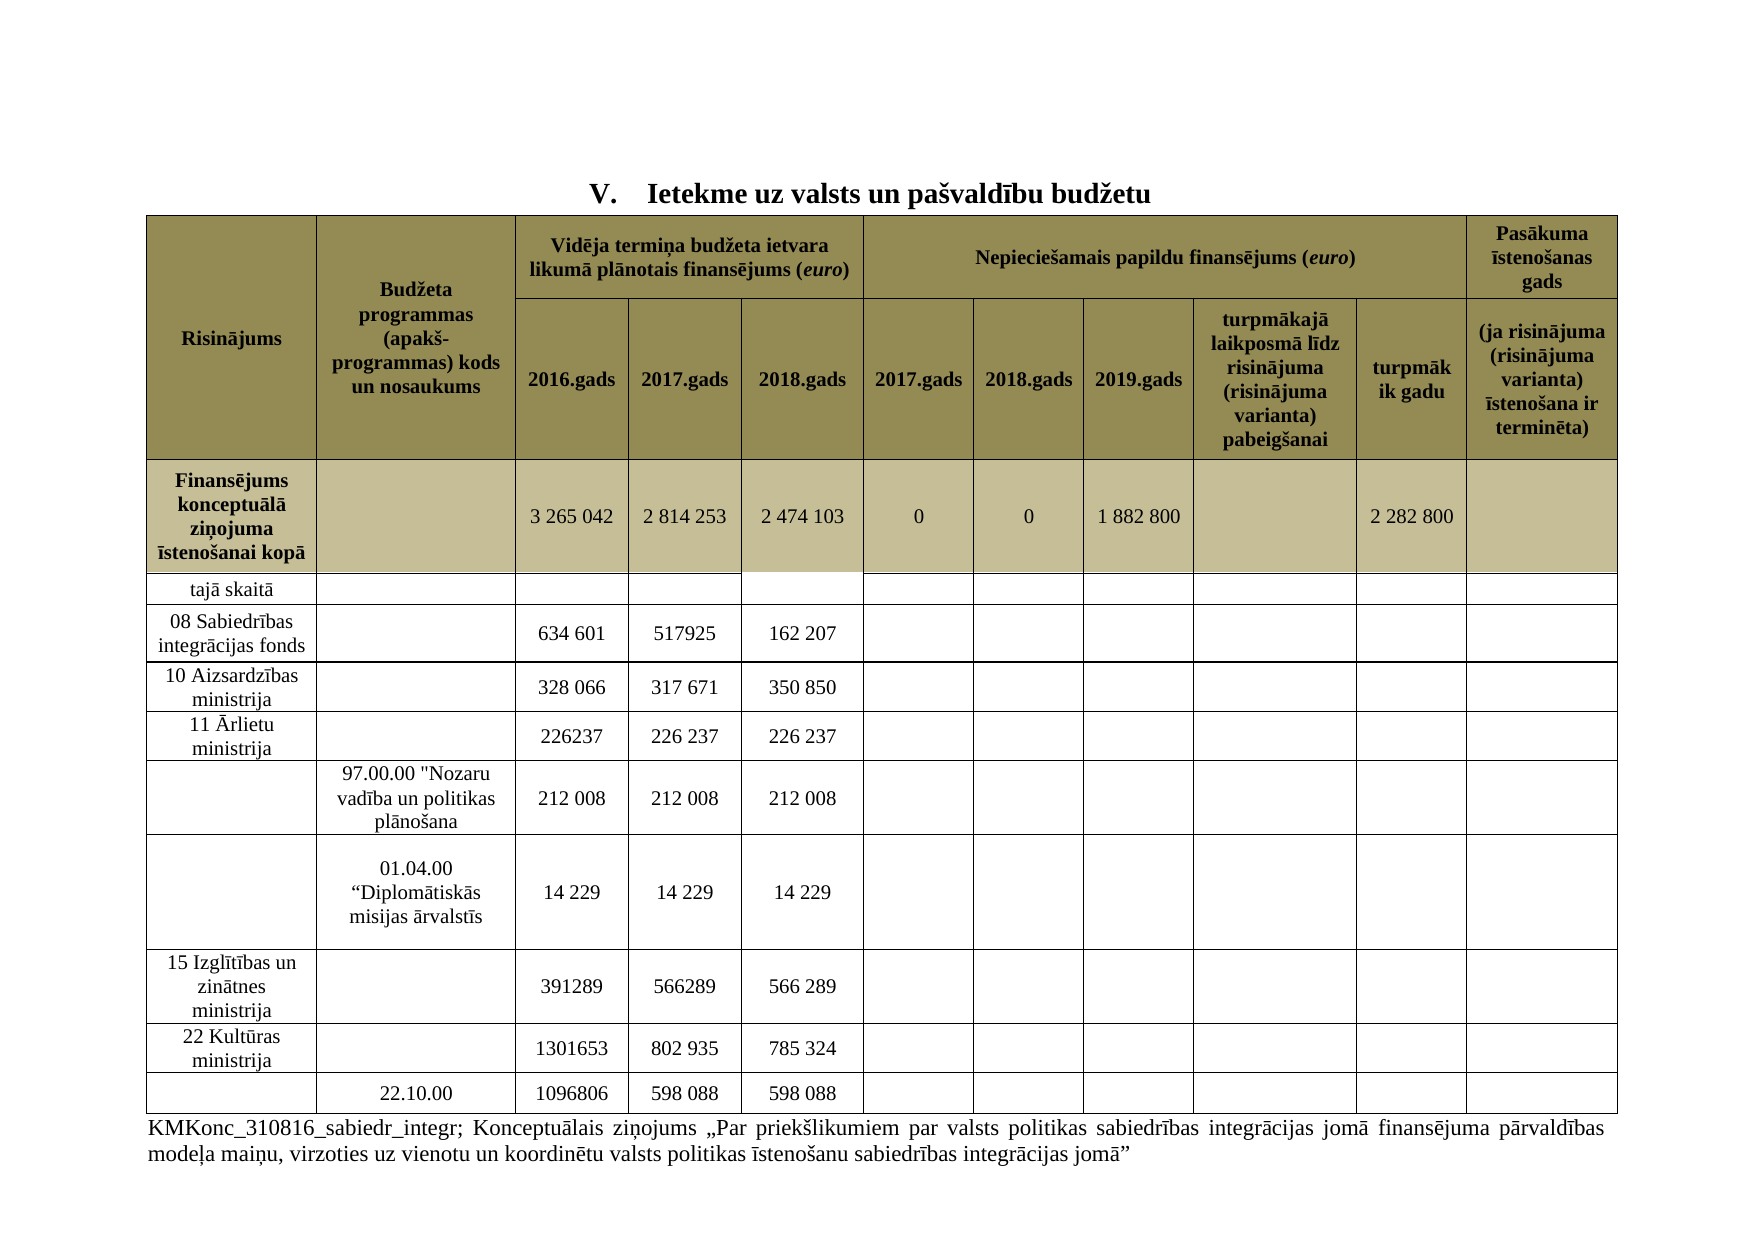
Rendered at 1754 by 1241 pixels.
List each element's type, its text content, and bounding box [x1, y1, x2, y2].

table_cell 212 008 [516, 761, 628, 834]
table_cell [1194, 835, 1356, 949]
table_cell [864, 574, 973, 604]
table_cell [1084, 712, 1193, 760]
table_cell 11 Ārlietu ministrija [147, 712, 316, 760]
table_cell [516, 574, 628, 604]
table_cell [1084, 761, 1193, 834]
table_cell [1194, 663, 1356, 711]
table_cell [1357, 835, 1466, 949]
table_cell [317, 712, 515, 760]
table_cell [1467, 460, 1617, 572]
table_cell [1467, 1073, 1617, 1113]
table_cell 566 289 [742, 950, 863, 1022]
table_cell 1 882 800 [1084, 460, 1193, 572]
table_cell [1194, 605, 1356, 661]
table_cell 2017.gads [864, 299, 973, 459]
table_cell [1084, 605, 1193, 661]
table_cell 802 935 [629, 1024, 741, 1072]
table_cell [147, 761, 316, 834]
subtitle Ietekme uz valsts un pašvaldību budžetu [162, 177, 1606, 210]
table_cell 97.00.00 "Nozaru vadība un politikas plānošana [317, 761, 515, 834]
table_cell [1194, 1024, 1356, 1072]
table_header Vidēja termiņa budžeta ietvara likumā plānotais finansējums (euro) [516, 216, 863, 298]
table_cell 0 [974, 460, 1083, 572]
table_cell [1357, 761, 1466, 834]
table_cell 598 088 [629, 1073, 741, 1113]
table_cell 226 237 [742, 712, 863, 760]
table_cell 15 Izglītības un zinātnes ministrija [147, 950, 316, 1022]
table_cell 2 474 103 [742, 460, 863, 572]
table_cell [317, 460, 515, 572]
table_cell 212 008 [629, 761, 741, 834]
table_cell [1275, 1073, 1356, 1113]
table_cell [1084, 950, 1193, 1022]
table_cell [974, 761, 1083, 834]
table_cell 08 Sabiedrības integrācijas fonds [147, 605, 316, 661]
table_cell 2019.gads [1084, 299, 1193, 459]
table_cell [864, 712, 973, 760]
table_cell [147, 1073, 316, 1113]
table_cell tajā skaitā [147, 574, 316, 604]
table_cell [1467, 761, 1617, 834]
table_cell turpmāk ik gadu [1357, 299, 1466, 459]
table_cell [1194, 574, 1356, 604]
table_cell [974, 1024, 1083, 1072]
table_cell [1194, 1073, 1275, 1113]
table_cell [864, 1024, 973, 1072]
table_cell 598 088 [742, 1073, 863, 1113]
table_cell [1357, 712, 1466, 760]
table_cell 3 265 042 [516, 460, 628, 572]
table_header Nepieciešamais papildu finansējums (euro) [864, 216, 1466, 298]
table_cell [1084, 835, 1193, 949]
table_cell 10 Aizsardzības ministrija [147, 663, 316, 711]
table_cell 226 237 [629, 712, 741, 760]
table_cell [1467, 950, 1617, 1022]
table_cell 566289 [629, 950, 741, 1022]
table_cell [974, 605, 1083, 661]
table_cell 2017.gads [629, 299, 741, 459]
table_cell [974, 1073, 1083, 1113]
table_cell [864, 663, 973, 711]
table_cell 2018.gads [742, 299, 863, 459]
table_cell [1357, 605, 1466, 661]
table_cell 317 671 [629, 663, 741, 711]
table_cell 14 229 [629, 835, 741, 949]
table_cell 634 601 [516, 605, 628, 661]
table_cell [864, 835, 973, 949]
table_cell [317, 1024, 515, 1072]
table_cell 1096806 [516, 1073, 628, 1113]
table_cell 0 [864, 460, 973, 572]
table_cell [147, 835, 316, 949]
table_cell [974, 663, 1083, 711]
table_header Budžeta programmas (apakš- programmas) kods un nosaukums [317, 216, 515, 459]
table_cell [629, 574, 741, 604]
table_header Pasākuma īstenošanas gads [1467, 216, 1617, 298]
table_cell [1467, 574, 1617, 604]
table_cell [1467, 605, 1617, 661]
table_cell 226237 [516, 712, 628, 760]
table_cell turpmākajā laikposmā līdz risinājuma (risinājuma varianta) pabeigšanai [1194, 299, 1356, 459]
table_cell [1084, 663, 1193, 711]
table_cell 785 324 [742, 1024, 863, 1072]
table_cell [1194, 460, 1356, 572]
table_cell [974, 574, 1083, 604]
table_cell [1357, 950, 1466, 1022]
table_cell 2018.gads [974, 299, 1083, 459]
table_cell [1467, 712, 1617, 760]
table_cell [974, 835, 1083, 949]
table_cell [864, 950, 973, 1022]
table_cell [1194, 761, 1356, 834]
table_cell 391289 [516, 950, 628, 1022]
table_cell [1467, 835, 1617, 949]
table_cell [1357, 1073, 1466, 1113]
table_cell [317, 1073, 515, 1113]
table_cell [1084, 574, 1193, 604]
table_cell [1084, 1073, 1193, 1113]
table_cell 2016.gads [516, 299, 628, 459]
table_cell [1357, 574, 1466, 604]
table_cell [1084, 1024, 1193, 1072]
table_cell [1357, 1024, 1466, 1072]
table_cell [1467, 1024, 1617, 1072]
table_cell [974, 712, 1083, 760]
table_cell 01.04.00 “Diplomātiskās misijas ārvalstīs [317, 835, 515, 949]
table_cell 517925 [629, 605, 741, 661]
table_cell 22 Kultūras ministrija [147, 1024, 316, 1072]
table_cell 14 229 [742, 835, 863, 949]
table_cell [1194, 950, 1356, 1022]
table_cell Finansējums konceptuālā ziņojuma īstenošanai kopā [147, 460, 316, 572]
table_cell [974, 950, 1083, 1022]
table_cell 2 814 253 [629, 460, 741, 572]
table_cell [919, 1073, 973, 1113]
table_cell [317, 663, 515, 711]
table_cell [1357, 663, 1466, 711]
table_cell [1467, 663, 1617, 711]
table_cell (ja risinājuma (risinājuma varianta) īstenošana ir terminēta) [1467, 299, 1617, 459]
table_cell [317, 574, 515, 604]
table_cell [317, 605, 515, 661]
table_header Risinājums [147, 216, 316, 459]
table_cell [864, 1073, 919, 1113]
table_cell 14 229 [516, 835, 628, 949]
table_cell 1301653 [516, 1024, 628, 1072]
table_cell 350 850 [742, 663, 863, 711]
table_cell [864, 605, 973, 661]
table_cell [742, 573, 863, 604]
table_cell 212 008 [742, 761, 863, 834]
table_cell [864, 761, 973, 834]
table_cell [1194, 712, 1356, 760]
table_cell 2 282 800 [1357, 460, 1466, 572]
table_cell 162 207 [742, 605, 863, 661]
table_cell [317, 950, 515, 1022]
table_cell 328 066 [516, 663, 628, 711]
